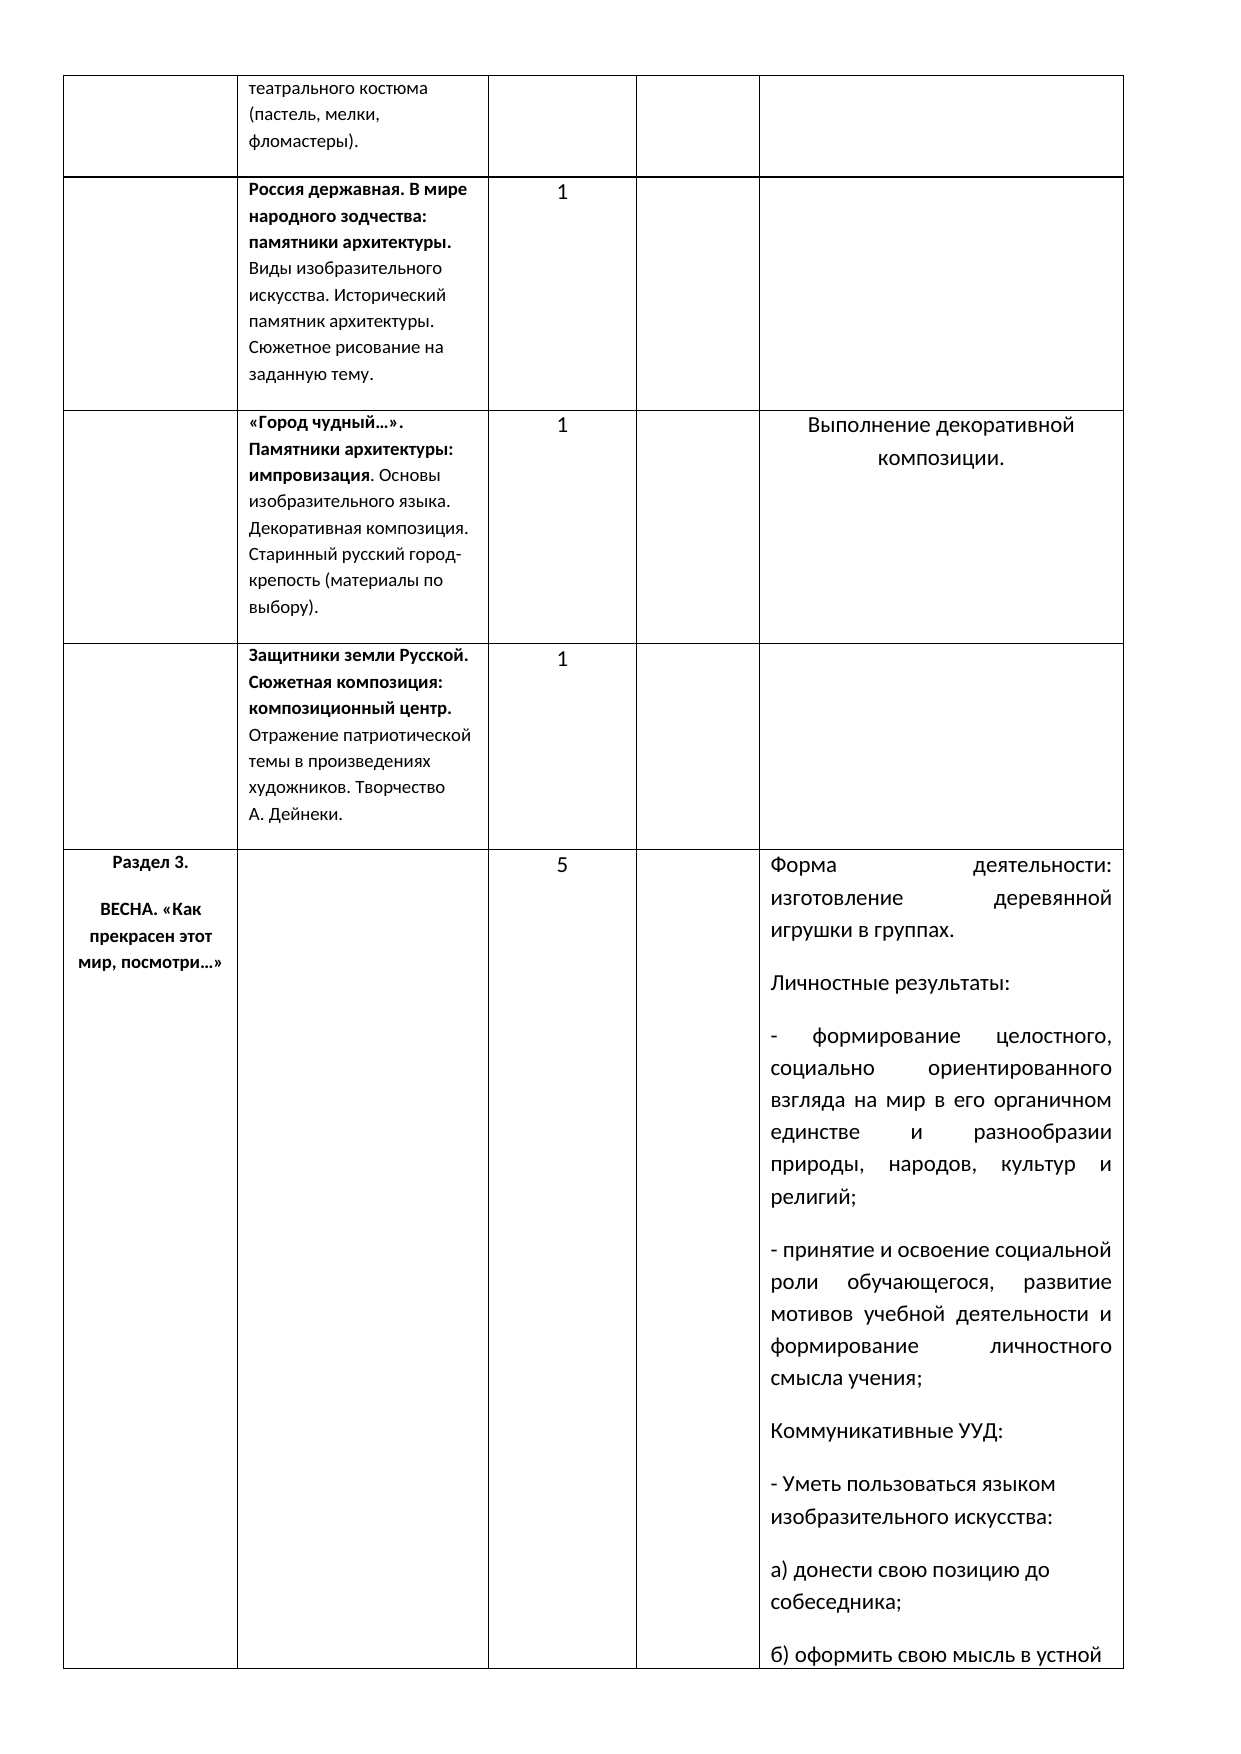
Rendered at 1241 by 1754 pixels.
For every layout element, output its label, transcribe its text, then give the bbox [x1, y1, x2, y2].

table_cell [760, 850, 1123, 1668]
table_cell [64, 178, 237, 409]
table_cell [238, 850, 488, 1668]
table_cell «Город чудный…». Памятники архитектуры: импровизация. Основы изобразительного языка. Декоративная композиция. Старинный русский город- крепость (материалы по выбору). [238, 411, 488, 643]
table_cell [64, 411, 237, 643]
table_cell [64, 644, 237, 849]
table_cell [760, 178, 1123, 409]
table_cell [64, 76, 237, 176]
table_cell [64, 850, 237, 1668]
table_cell [637, 850, 759, 1668]
table_cell [760, 644, 1123, 849]
table_cell 1 [489, 411, 636, 643]
table_cell Защитники земли Русской. Сюжетная композиция: композиционный центр. Отражение патриотической темы в произведениях художников. Творчество А. Дейнеки. [238, 644, 488, 849]
table_cell 5 [489, 850, 636, 1668]
table_cell Выполнение декоративной композиции. [760, 411, 1123, 643]
table_cell [637, 644, 759, 849]
table_cell [637, 76, 759, 176]
table_cell [637, 411, 759, 643]
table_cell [760, 76, 1123, 176]
table_cell [637, 178, 759, 409]
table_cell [238, 76, 488, 176]
table_cell 1 [489, 178, 636, 409]
table_cell Россия державная. В мире народного зодчества: памятники архитектуры. Виды изобразительного искусства. Исторический памятник архитектуры. Сюжетное рисование на заданную тему. [238, 178, 488, 409]
table_cell 1 [489, 76, 636, 176]
table_cell 1 [489, 644, 636, 849]
